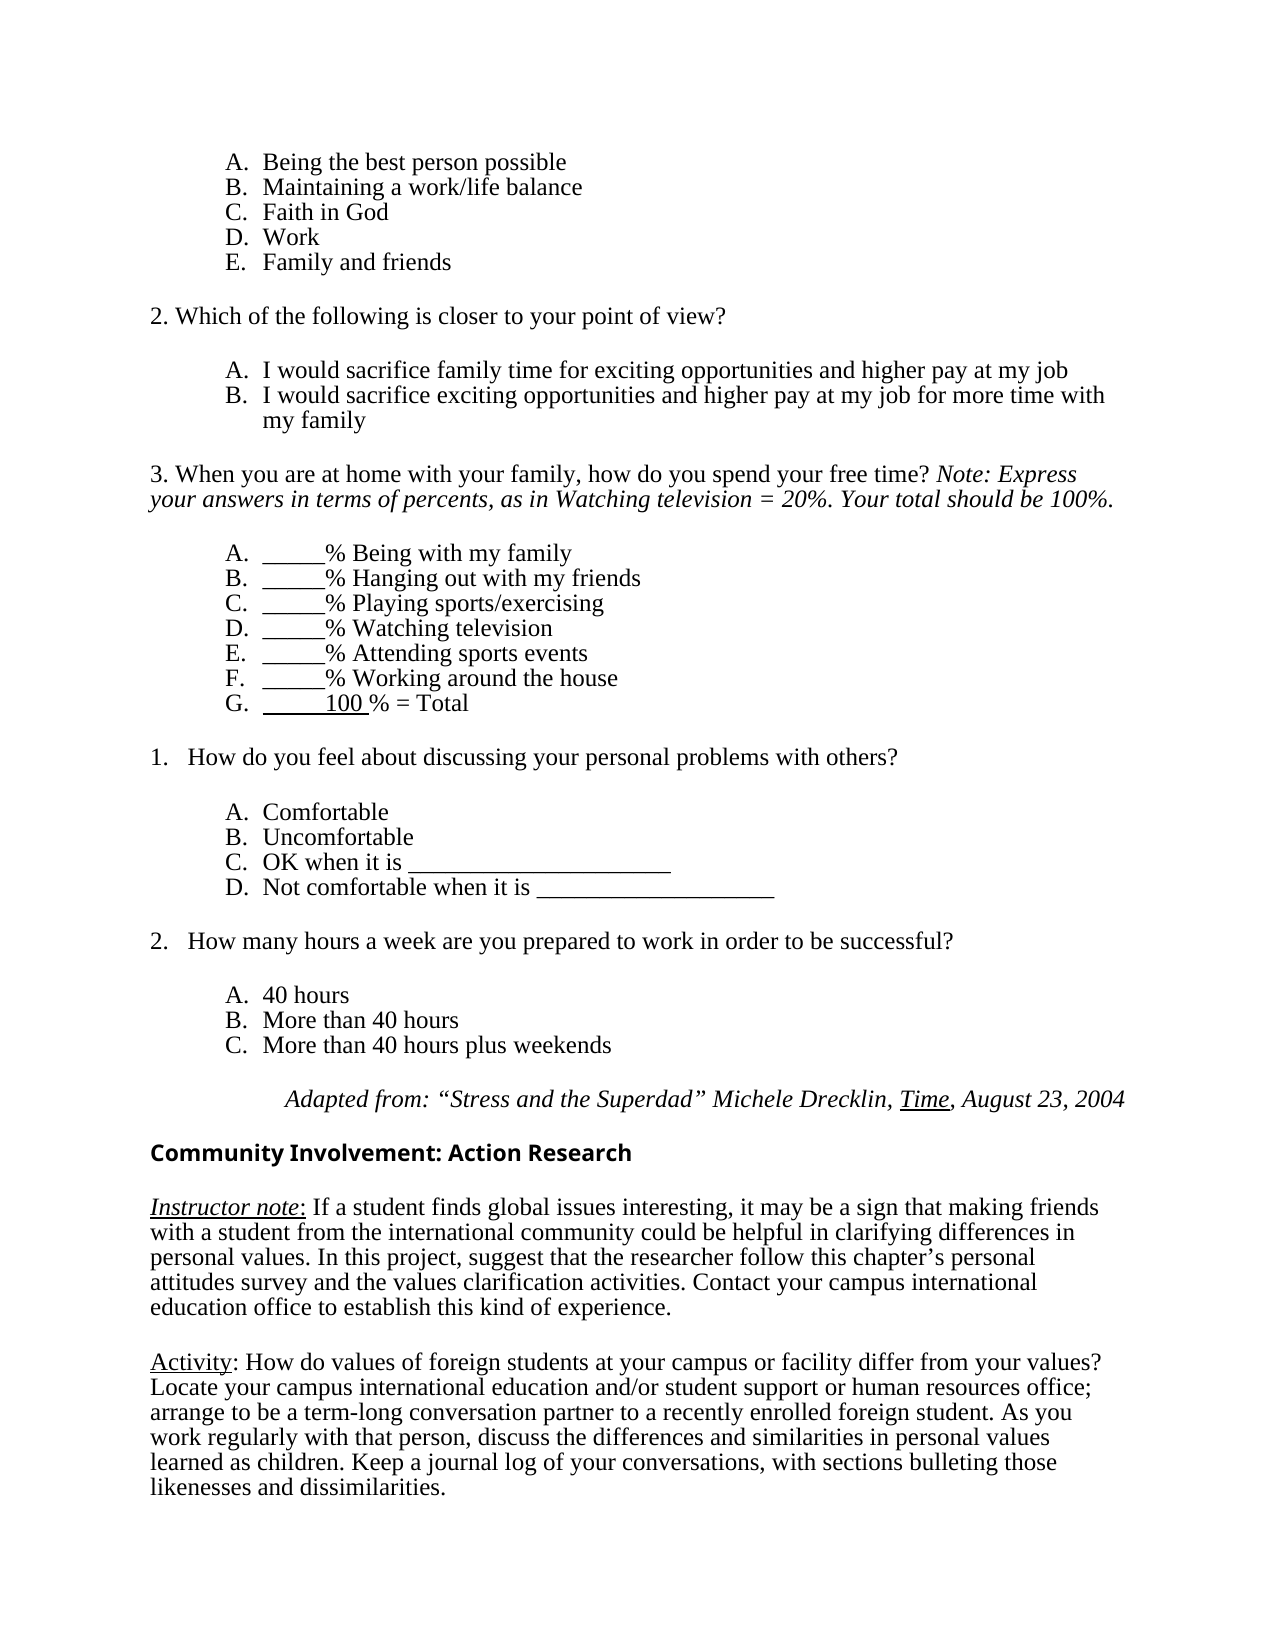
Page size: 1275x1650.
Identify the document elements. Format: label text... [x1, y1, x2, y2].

list How do you feel about discussing your personal problems with others? [150, 746, 1125, 771]
list I would sacrifice family time for exciting opportunities and higher pay at my job [225, 358, 1125, 383]
list 100 % = Total [225, 692, 1125, 717]
list _____% Working around the house [225, 667, 1125, 692]
list _____% Watching television [225, 617, 1125, 642]
list _____% Attending sports events [225, 642, 1125, 667]
list Comfortable [225, 800, 1125, 825]
list Family and friends [225, 250, 1125, 275]
text Instructor note: If a student finds global issues interesting, it may be a sign that making friends with a student from the international community could be helpful in clarifying differences in personal values. In this project, suggest that the researcher follow this chapter’s personal attitudes survey and the values clarification activities. Contact your campus international education office to establish this kind of experience. [150, 1196, 1125, 1321]
list Maintaining a work/life balance [225, 175, 1125, 200]
list OK when it is _____________________ [225, 850, 1125, 875]
text Activity: How do values of foreign students at your campus or facility differ from your values? Locate your campus international education and/or student support or human resources office; arrange to be a term-long conversation partner to a recently enrolled foreign student. As you work regularly with that person, discuss the differences and similarities in personal values learned as children. Keep a journal log of your conversations, with sections bulleting those likenesses and dissimilarities. [150, 1350, 1125, 1500]
text Community Involvement: Action Research [150, 1142, 1125, 1167]
list Faith in God [225, 200, 1125, 225]
list _____% Being with my family [225, 542, 1125, 567]
list Being the best person possible [225, 150, 1125, 175]
text 2. Which of the following is closer to your point of view? [150, 304, 1125, 329]
list _____% Playing sports/exercising [225, 592, 1125, 617]
list _____% Hanging out with my friends [225, 567, 1125, 592]
list 40 hours [225, 983, 1125, 1008]
list I would sacrifice exciting opportunities and higher pay at my job for more time with my family [225, 383, 1125, 433]
list Uncomfortable [225, 825, 1125, 850]
list More than 40 hours plus weekends [225, 1033, 1125, 1058]
list How many hours a week are you prepared to work in order to be successful? [150, 929, 1125, 954]
text 3. When you are at home with your family, how do you spend your free time? Note: Express your answers in terms of percents, as in Watching television = 20%. Your total should be 100%. [150, 462, 1125, 512]
text Adapted from: “Stress and the Superdad” Michele Drecklin, Time, August 23, 2004 [150, 1087, 1125, 1112]
list Work [225, 225, 1125, 250]
list More than 40 hours [225, 1008, 1125, 1033]
list Not comfortable when it is ___________________ [225, 875, 1125, 900]
